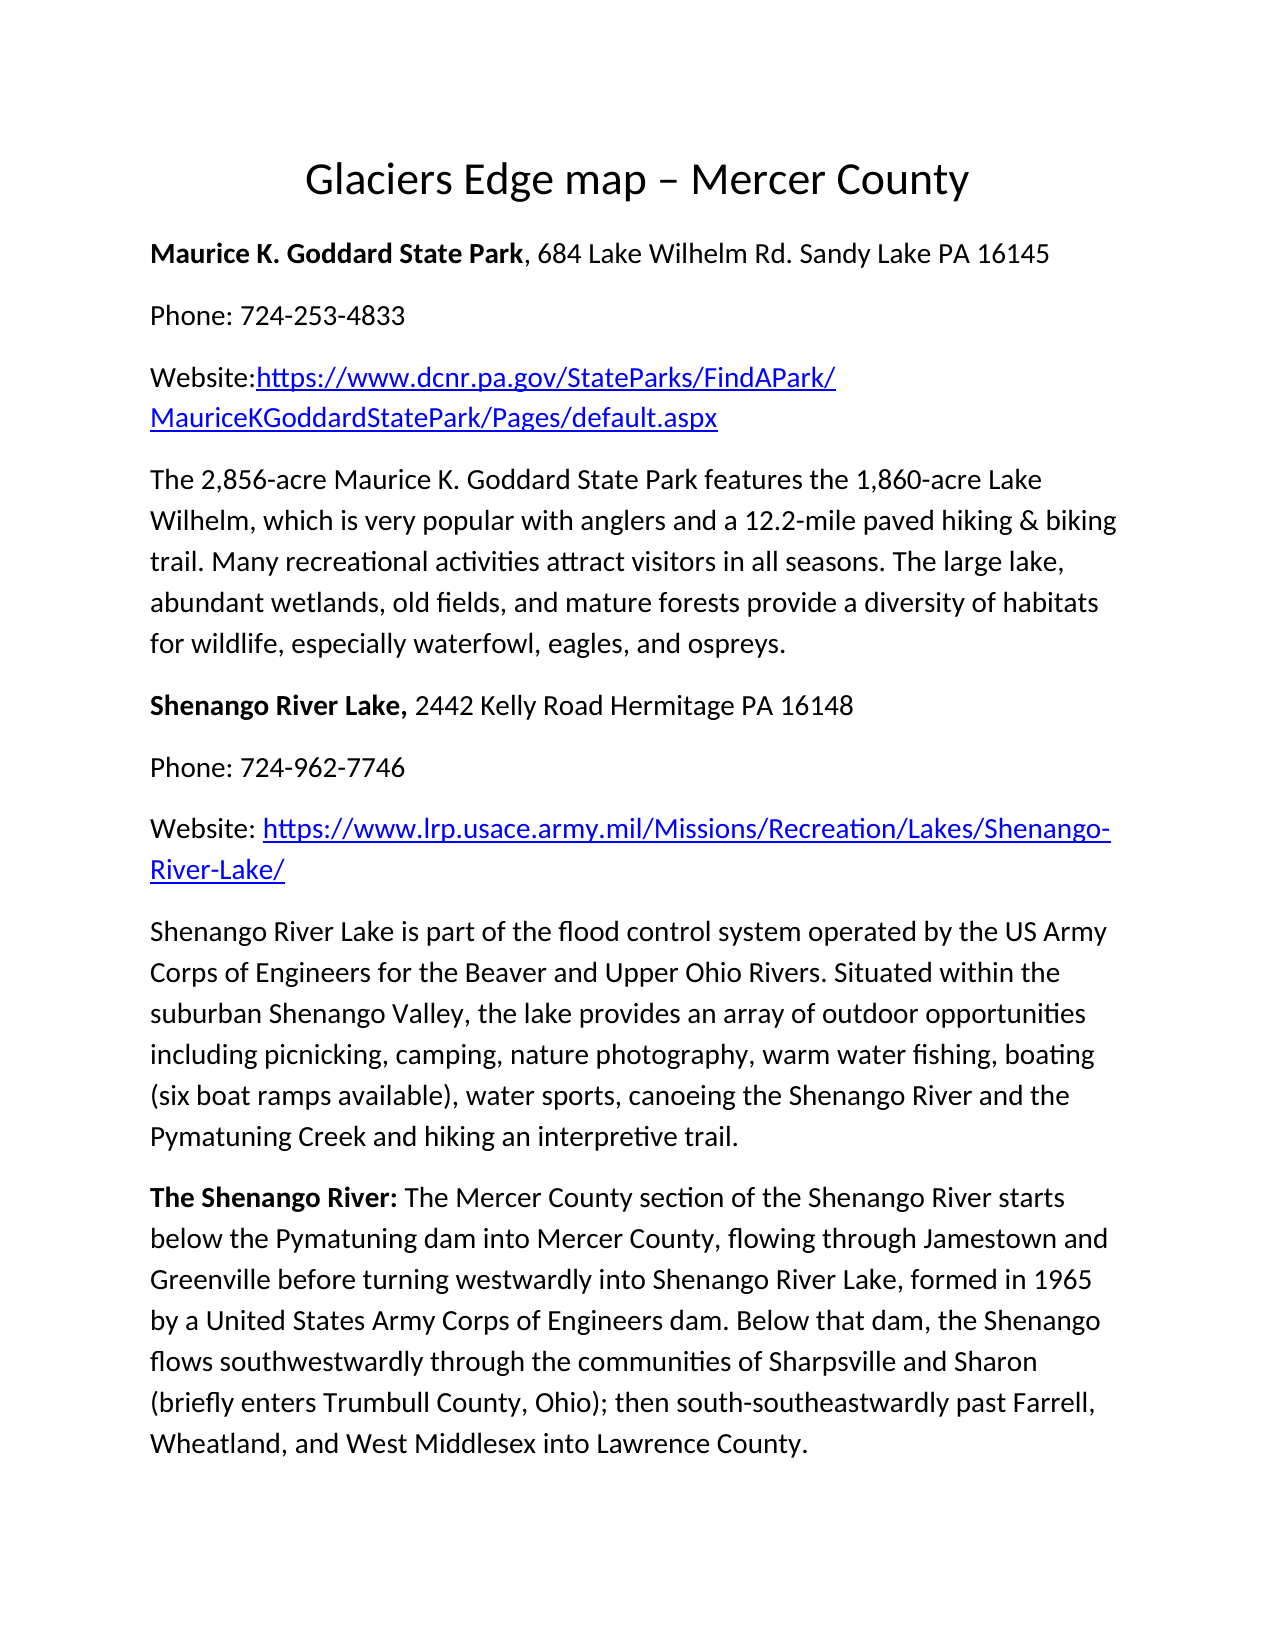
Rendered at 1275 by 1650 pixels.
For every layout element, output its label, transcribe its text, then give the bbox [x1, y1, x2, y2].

text The Shenango River: The Mercer County section of the Shenango River starts below the Pymatuning dam into Mercer County, flowing through Jamestown and Greenville before turning westwardly into Shenango River Lake, formed in 1965 by a United States Army Corps of Engineers dam. Below that dam, the Shenango flows southwestwardly through the communities of Sharpsville and Sharon (briefly enters Trumbull County, Ohio); then south-southeastwardly past Farrell, Wheatland, and West Middlesex into Lawrence County. [150, 1179, 1125, 1461]
text Glaciers Edge map – Mercer County [150, 150, 1125, 206]
text Phone: 724-962-7746 [150, 749, 1125, 784]
text The 2,856-acre Maurice K. Goddard State Park features the 1,860-acre Lake Wilhelm, which is very popular with anglers and a 12.2-mile paved hiking & biking trail. Many recreational activities attract visitors in all seasons. The large lake, abundant wetlands, old fields, and mature forests provide a diversity of habitats for wildlife, especially waterfowl, eagles, and ospreys. [150, 461, 1125, 661]
text Shenango River Lake, 2442 Kelly Road Hermitage PA 16148 [150, 687, 1125, 722]
text Website: https://www.lrp.usace.army.mil/Missions/Recreation/Lakes/Shenango-River-Lake/ [150, 810, 1125, 887]
text Shenango River Lake is part of the flood control system operated by the US Army Corps of Engineers for the Beaver and Upper Ohio Rivers. Situated within the suburban Shenango Valley, the lake provides an array of outdoor opportunities including picnicking, camping, nature photography, warm water fishing, boating (six boat ramps available), water sports, canoeing the Shenango River and the Pymatuning Creek and hiking an interpretive trail. [150, 913, 1125, 1153]
text Maurice K. Goddard State Park, 684 Lake Wilhelm Rd. Sandy Lake PA 16145 [150, 235, 1125, 271]
text Website:https://www.dcnr.pa.gov/StateParks/FindAPark/MauriceKGoddardStatePark/Pages/default.aspx [150, 359, 1125, 435]
text Phone: 724-253-4833 [150, 297, 1125, 332]
